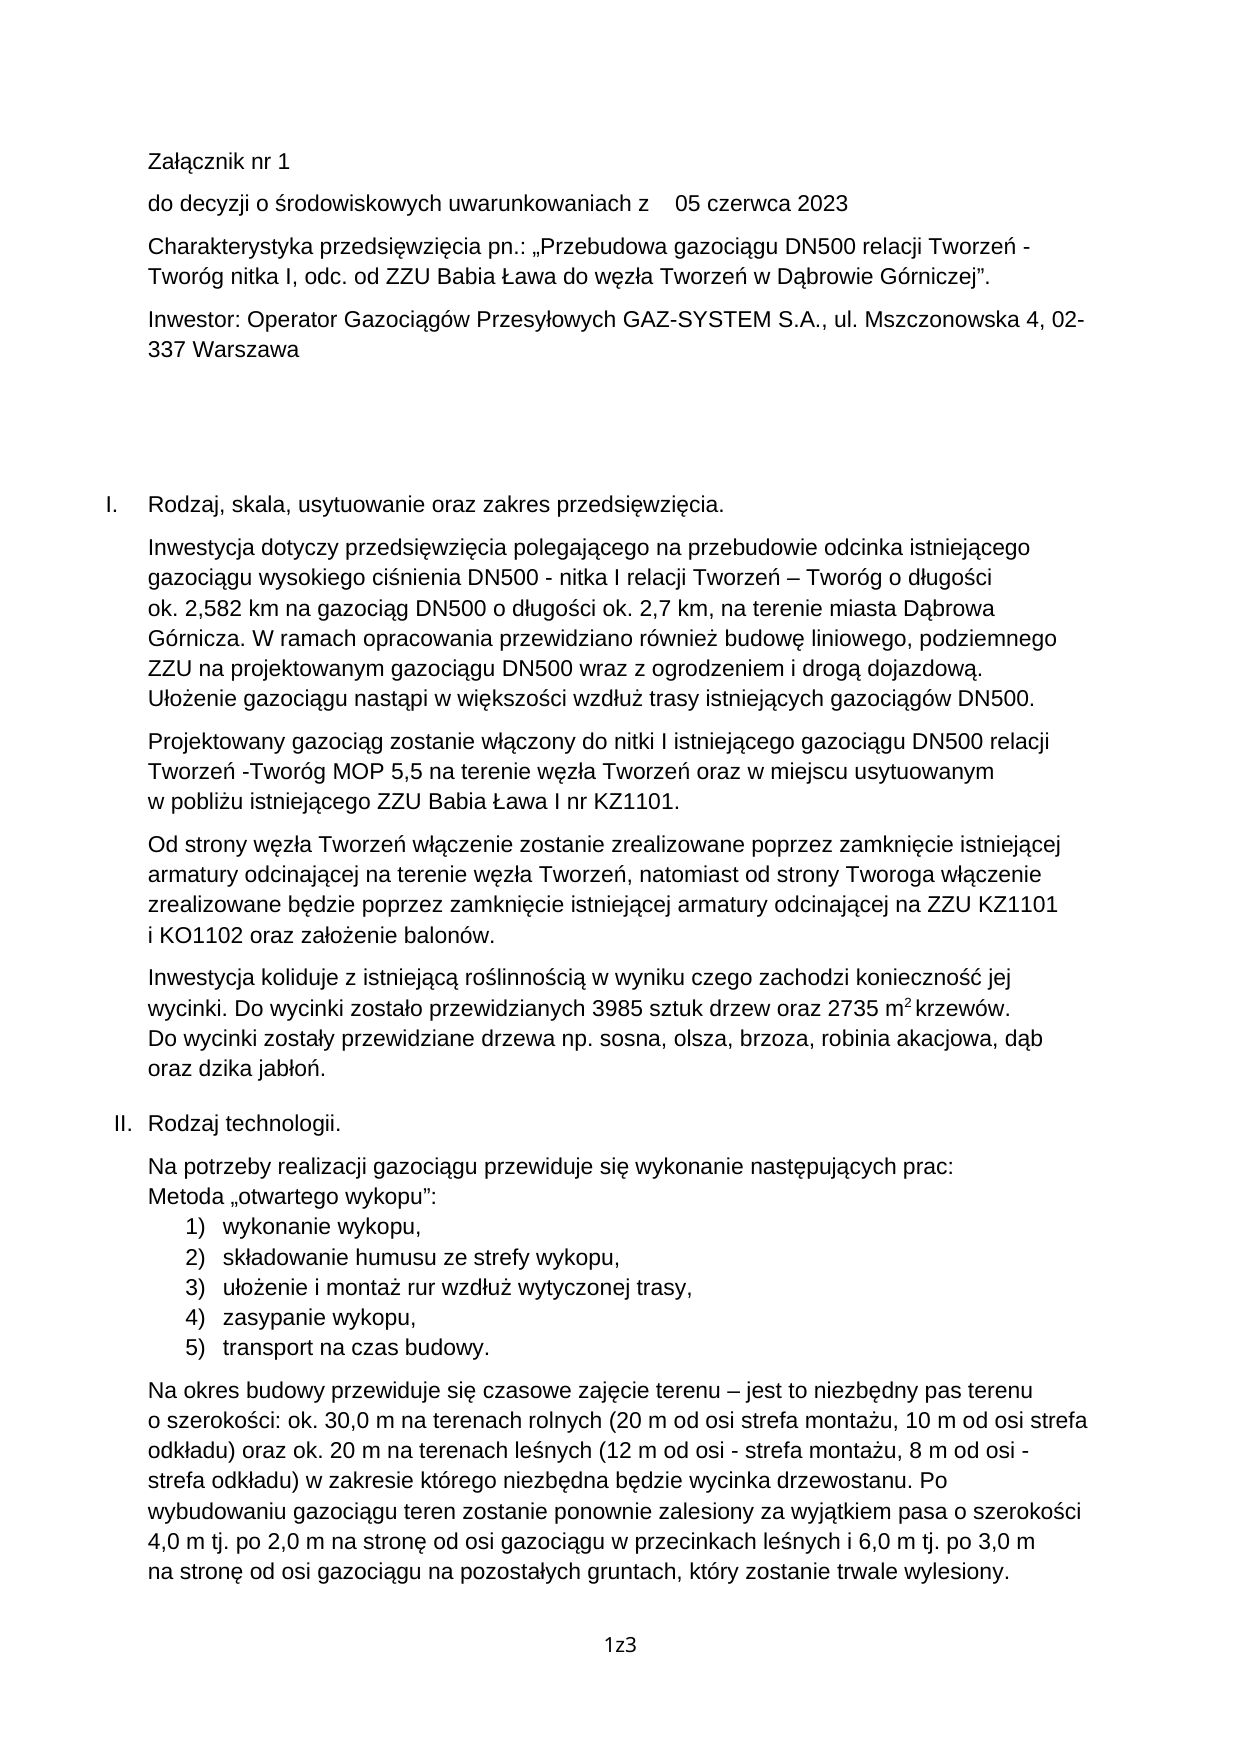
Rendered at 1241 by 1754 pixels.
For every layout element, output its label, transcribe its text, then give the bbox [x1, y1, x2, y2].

list wykonanie wykopu, [185, 1213, 1093, 1240]
text Metoda „otwartego wykopu”: [148, 1183, 1093, 1209]
text Charakterystyka przedsięwzięcia pn.: „Przebudowa gazociągu DN500 relacji Tworzeń - Tworóg nitka I, odc. od ZZU Babia Ława do węzła Tworzeń w Dąbrowie Górniczej”. [148, 233, 1093, 290]
list transport na czas budowy. [185, 1334, 1093, 1361]
list ułożenie i montaż rur wzdłuż wytyczonej trasy, [185, 1274, 1093, 1300]
text Załącznik nr 1 [148, 148, 1093, 174]
list zasypanie wykopu, [185, 1304, 1093, 1330]
text Projektowany gazociąg zostanie włączony do nitki I istniejącego gazociągu DN500 relacji Tworzeń -Tworóg MOP 5,5 na terenie węzła Tworzeń oraz w miejscu usytuowanym w pobliżu istniejącego ZZU Babia Ława I nr KZ1101. [148, 728, 1093, 815]
list składowanie humusu ze strefy wykopu, [185, 1243, 1093, 1270]
text Na okres budowy przewiduje się czasowe zajęcie terenu – jest to niezbędny pas terenu o szerokości: ok. 30,0 m na terenach rolnych (20 m od osi strefa montażu, 10 m od osi strefa odkładu) oraz ok. 20 m na terenach leśnych (12 m od osi - strefa montażu, 8 m od osi - strefa odkładu) w zakresie którego niezbędna będzie wycinka drzewostanu. Po wybudowaniu gazociągu teren zostanie ponownie zalesiony za wyjątkiem pasa o szerokości 4,0 m tj. po 2,0 m na stronę od osi gazociągu w przecinkach leśnych i 6,0 m tj. po 3,0 m na stronę od osi gazociągu na pozostałych gruntach, który zostanie trwale wylesiony. [148, 1377, 1093, 1584]
text Na potrzeby realizacji gazociągu przewiduje się wykonanie następujących prac: [148, 1153, 1093, 1179]
text Inwestycja dotyczy przedsięwzięcia polegającego na przebudowie odcinka istniejącego gazociągu wysokiego ciśnienia DN500 - nitka I relacji Tworzeń – Tworóg o długości ok. 2,582 km na gazociąg DN500 o długości ok. 2,7 km, na terenie miasta Dąbrowa Górnicza. W ramach opracowania przewidziano również budowę liniowego, podziemnego ZZU na projektowanym gazociągu DN500 wraz z ogrodzeniem i drogą dojazdową. [148, 534, 1093, 681]
text do decyzji o środowiskowych uwarunkowaniach z 05 czerwca 2023 [148, 190, 1093, 217]
text Inwestor: Operator Gazociągów Przesyłowych GAZ-SYSTEM S.A., ul. Mszczonowska 4, 02-337 Warszawa [148, 306, 1093, 363]
list Rodzaj technologii. [133, 1110, 1093, 1137]
text Ułożenie gazociągu nastąpi w większości wzdłuż trasy istniejących gazociągów DN500. [148, 685, 1093, 712]
text Inwestycja koliduje z istniejącą roślinnością w wyniku czego zachodzi konieczność jej wycinki. Do wycinki zostało przewidzianych 3985 sztuk drzew oraz 2735 m2 krzewów. Do wycinki zostały przewidziane drzewa np. sosna, olsza, brzoza, robinia akacjowa, dąb oraz dzika jabłoń. [148, 964, 1093, 1081]
text Od strony węzła Tworzeń włączenie zostanie zrealizowane poprzez zamknięcie istniejącej armatury odcinającej na terenie węzła Tworzeń, natomiast od strony Tworoga włączenie zrealizowane będzie poprzez zamknięcie istniejącej armatury odcinającej na ZZU KZ1101 i KO1102 oraz założenie balonów. [148, 831, 1093, 948]
list Rodzaj, skala, usytuowanie oraz zakres przedsięwzięcia. [118, 491, 1093, 518]
